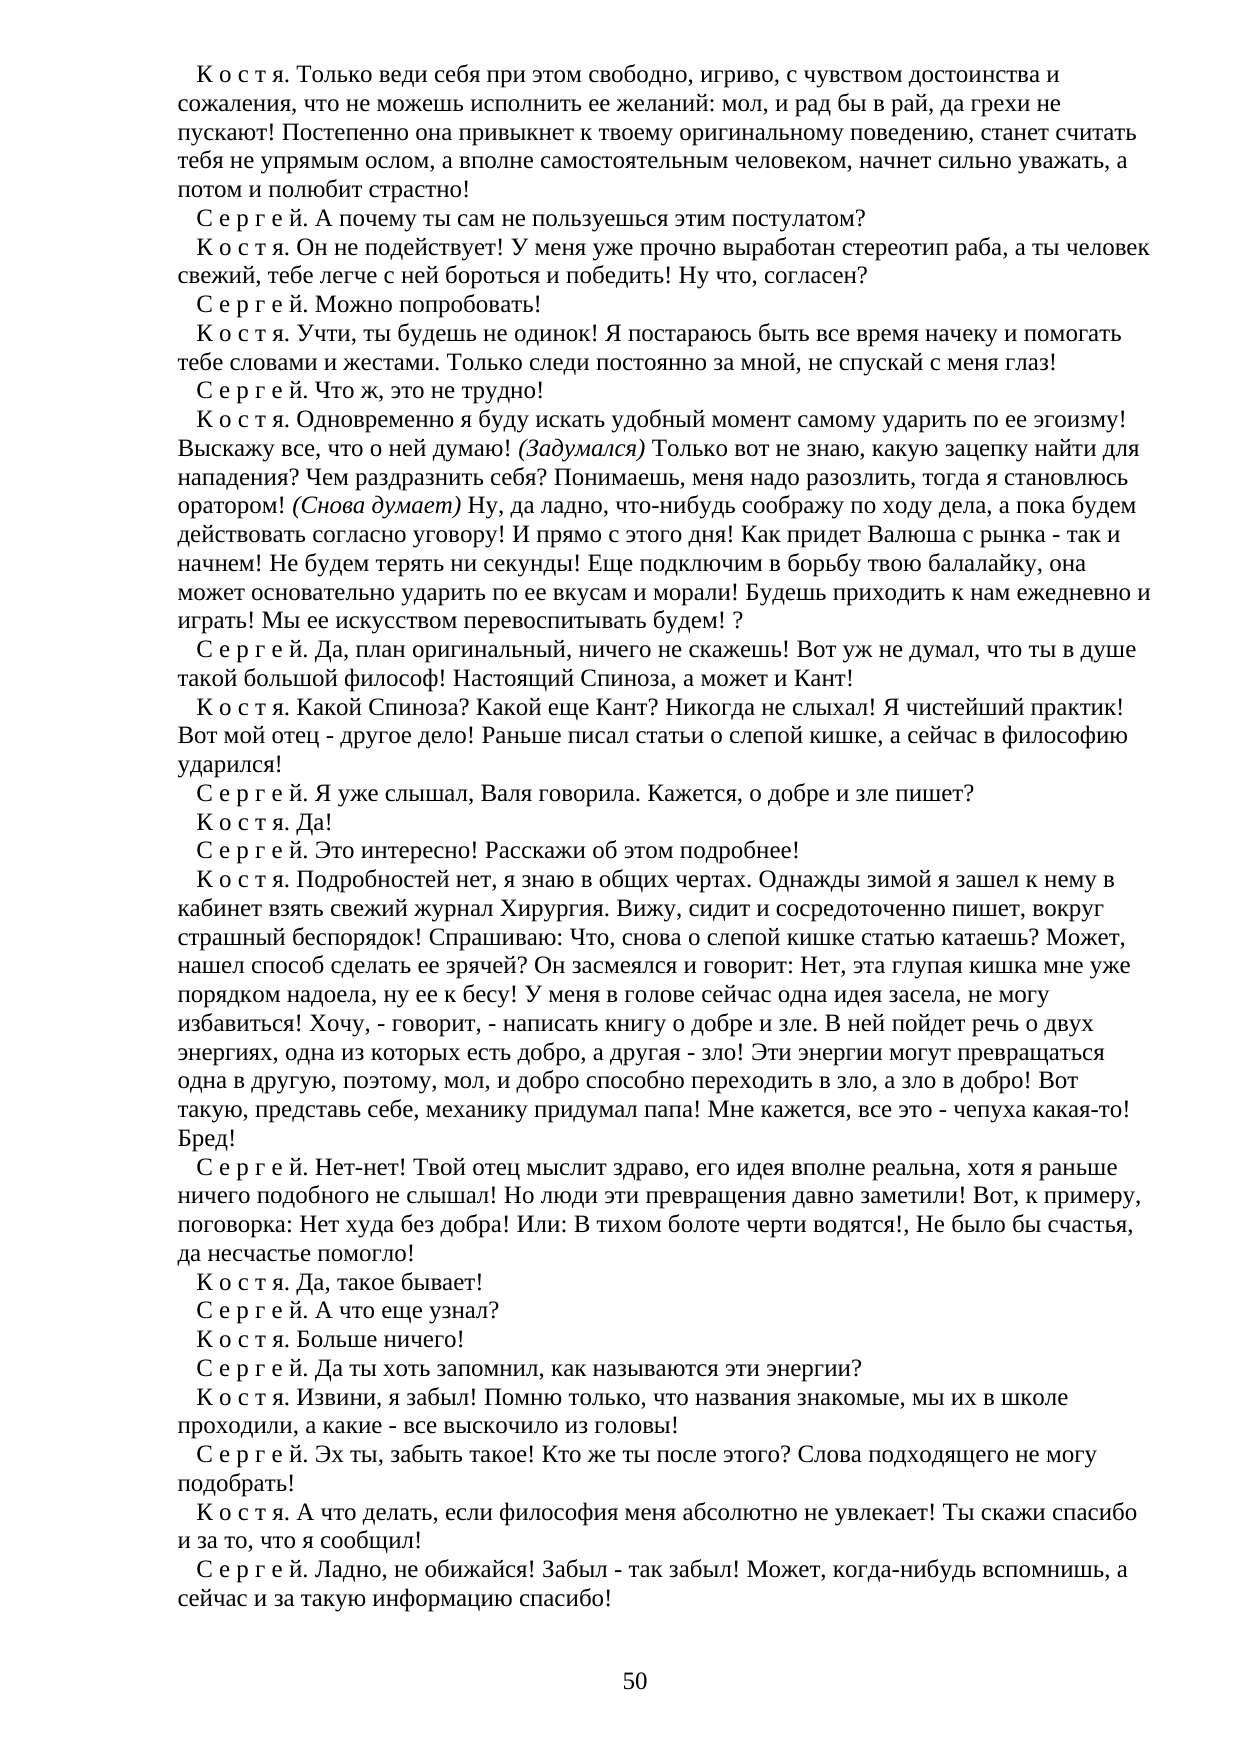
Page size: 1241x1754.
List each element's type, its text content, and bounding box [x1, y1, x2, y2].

text К о с т я. Только веди себя при этом свободно, игриво, с чувством достоинства и сожаления, что не можешь исполнить ее желаний: мол, и рад бы в рай, да грехи не пускают! Постепенно она привыкнет к твоему оригинальному поведению, станет считать тебя не упрямым ослом, а вполне самостоятельным человеком, начнет сильно уважать, а потом и полюбит страстно! [177, 59, 1152, 203]
text С е р г е й. Да ты хоть запомнил, как называются эти энергии? [177, 1353, 1152, 1382]
text К о с т я. Извини, я забыл! Помню только, что названия знакомые, мы их в школе проходили, а какие - все выскочило из головы! [177, 1382, 1152, 1439]
text С е р г е й. Ладно, не обижайся! Забыл - так забыл! Может, когда-нибудь вспомнишь, а сейчас и за такую информацию спасибо! [177, 1554, 1152, 1612]
text С е р г е й. Да, план оригинальный, ничего не скажешь! Вот уж не думал, что ты в душе такой большой философ! Настоящий Спиноза, а может и Кант! [177, 634, 1152, 692]
text К о с т я. Учти, ты будешь не одинок! Я постараюсь быть все время начеку и помогать тебе словами и жестами. Только следи постоянно за мной, не спускай с меня глаз! [177, 318, 1152, 375]
text С е р г е й. Это интересно! Расскажи об этом подробнее! [177, 835, 1152, 864]
text К о с т я. Он не подействует! У меня уже прочно выработан стереотип раба, а ты человек свежий, тебе легче с ней бороться и победить! Ну что, согласен? [177, 232, 1152, 289]
text К о с т я. Да, такое бывает! [177, 1267, 1152, 1295]
text С е р г е й. А почему ты сам не пользуешься этим постулатом? [177, 203, 1152, 232]
text С е р г е й. Нет-нет! Твой отец мыслит здраво, его идея вполне реальна, хотя я раньше ничего подобного не слышал! Но люди эти превращения давно заметили! Вот, к примеру, поговорка: Нет худа без добра! Или: В тихом болоте черти водятся!, Не было бы счастья, да несчастье помогло! [177, 1152, 1152, 1267]
text С е р г е й. Эх ты, забыть такое! Кто же ты после этого? Слова подходящего не могу подобрать! [177, 1439, 1152, 1497]
text К о с т я. Какой Спиноза? Какой еще Кант? Никогда не слыхал! Я чистейший практик! Вот мой отец - другое дело! Раньше писал статьи о слепой кишке, а сейчас в философию ударился! [177, 692, 1152, 778]
text С е р г е й. Можно попробовать! [177, 289, 1152, 318]
text К о с т я. Больше ничего! [177, 1324, 1152, 1353]
text К о с т я. А что делать, если философия меня абсолютно не увлекает! Ты скажи спасибо и за то, что я сообщил! [177, 1497, 1152, 1554]
text К о с т я. Да! [177, 807, 1152, 835]
text К о с т я. Подробностей нет, я знаю в общих чертах. Однажды зимой я зашел к нему в кабинет взять свежий журнал Хирургия. Вижу, сидит и сосредоточенно пишет, вокруг страшный беспорядок! Спрашиваю: Что, снова о слепой кишке статью катаешь? Может, нашел способ сделать ее зрячей? Он засмеялся и говорит: Нет, эта глупая кишка мне уже порядком надоела, ну ее к бесу! У меня в голове сейчас одна идея засела, не могу избавиться! Хочу, - говорит, - написать книгу о добре и зле. В ней пойдет речь о двух энергиях, одна из которых есть добро, а другая - зло! Эти энергии могут превращаться одна в другую, поэтому, мол, и добро способно переходить в зло, а зло в добро! Вот такую, представь себе, механику придумал папа! Мне кажется, все это - чепуха какая-то! Бред! [177, 864, 1152, 1152]
text С е р г е й. А что еще узнал? [177, 1295, 1152, 1324]
text К о с т я. Одновременно я буду искать удобный момент самому ударить по ее эгоизму! Выскажу все, что о ней думаю! (Задумался) Только вот не знаю, какую зацепку найти для нападения? Чем раздразнить себя? Понимаешь, меня надо разозлить, тогда я становлюсь оратором! (Снова думает) Ну, да ладно, что-нибудь соображу по ходу дела, а пока будем действовать согласно уговору! И прямо с этого дня! Как придет Валюша с рынка - так и начнем! Не будем терять ни секунды! Еще подключим в борьбу твою балалайку, она может основательно ударить по ее вкусам и морали! Будешь приходить к нам ежедневно и играть! Мы ее искусством перевоспитывать будем! ? [177, 404, 1152, 634]
text С е р г е й. Я уже слышал, Валя говорила. Кажется, о добре и зле пишет? [177, 778, 1152, 807]
text С е р г е й. Что ж, это не трудно! [177, 375, 1152, 404]
